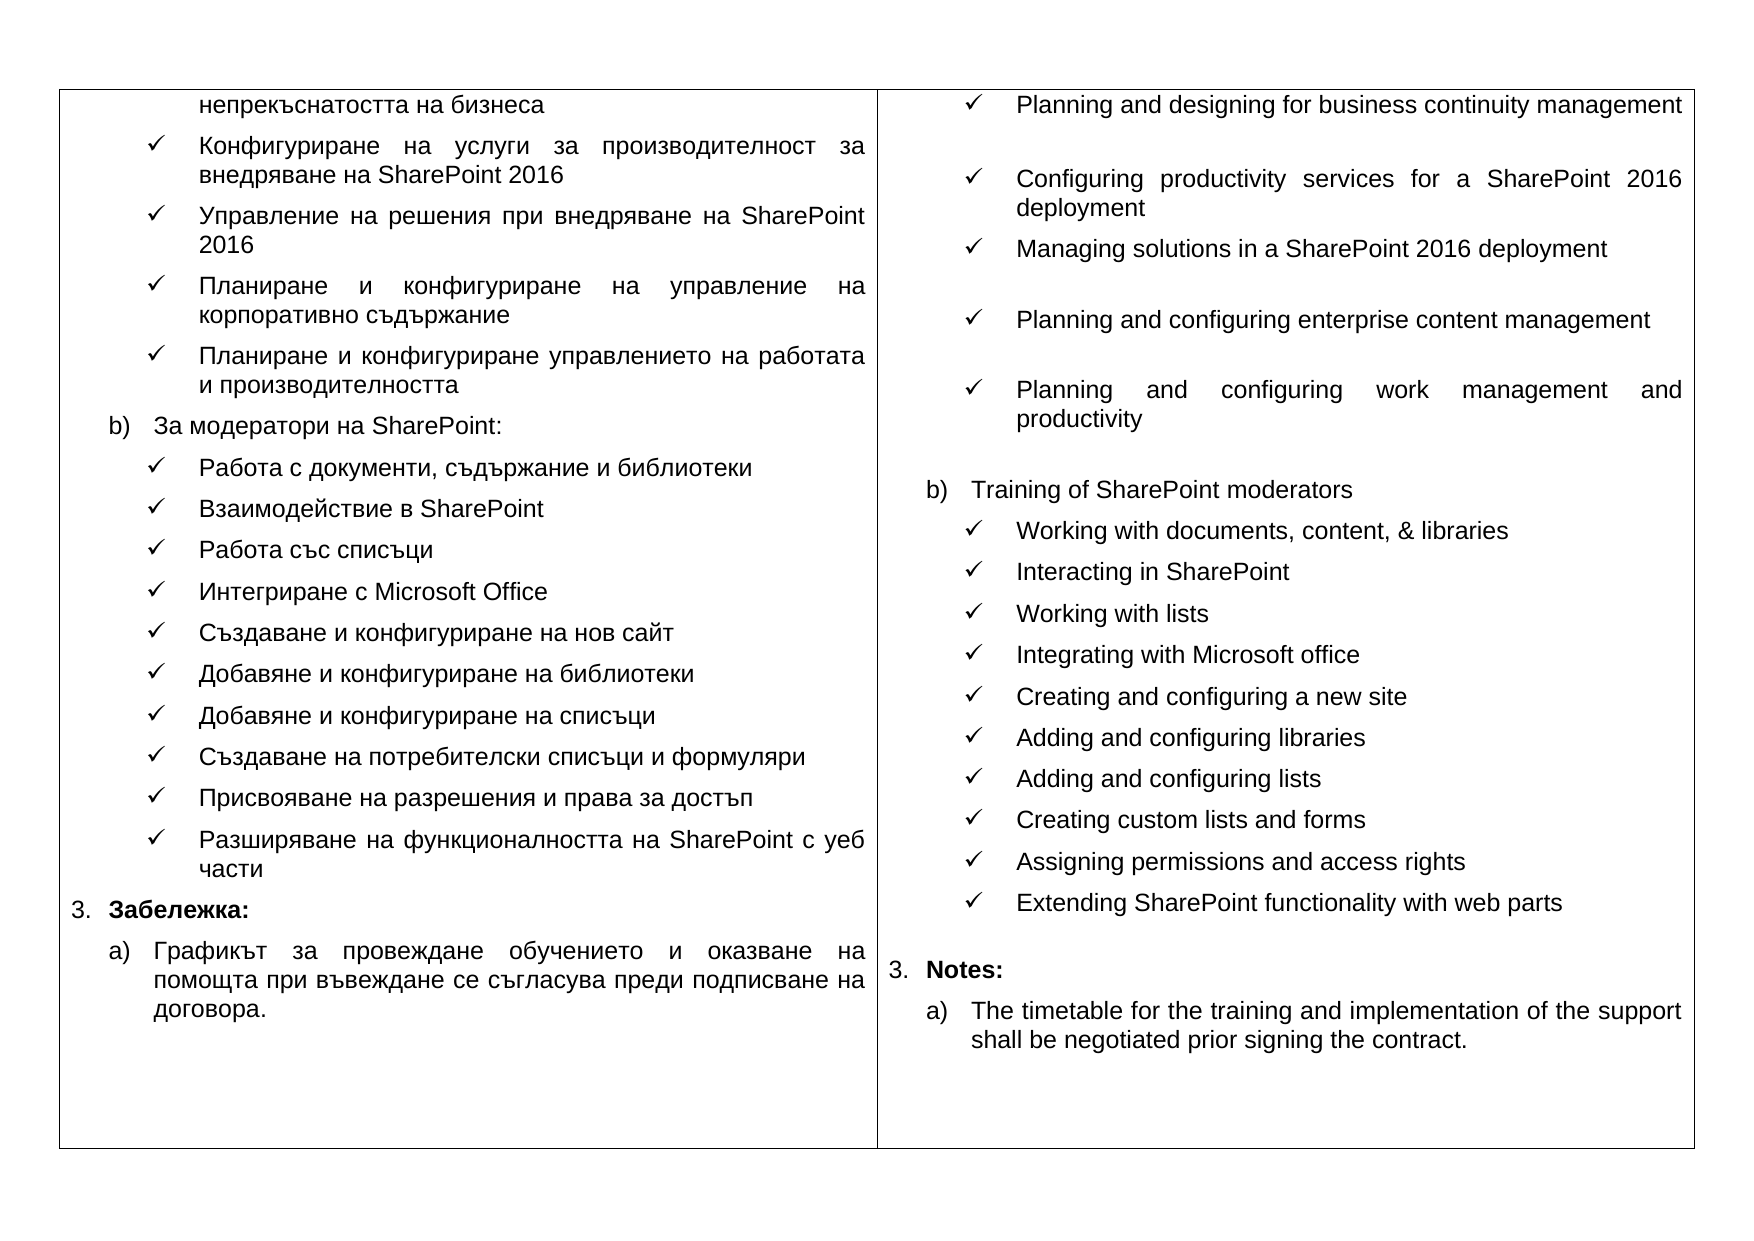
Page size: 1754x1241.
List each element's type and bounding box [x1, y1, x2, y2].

table_header [878, 90, 1694, 1148]
table_header [60, 90, 877, 1148]
